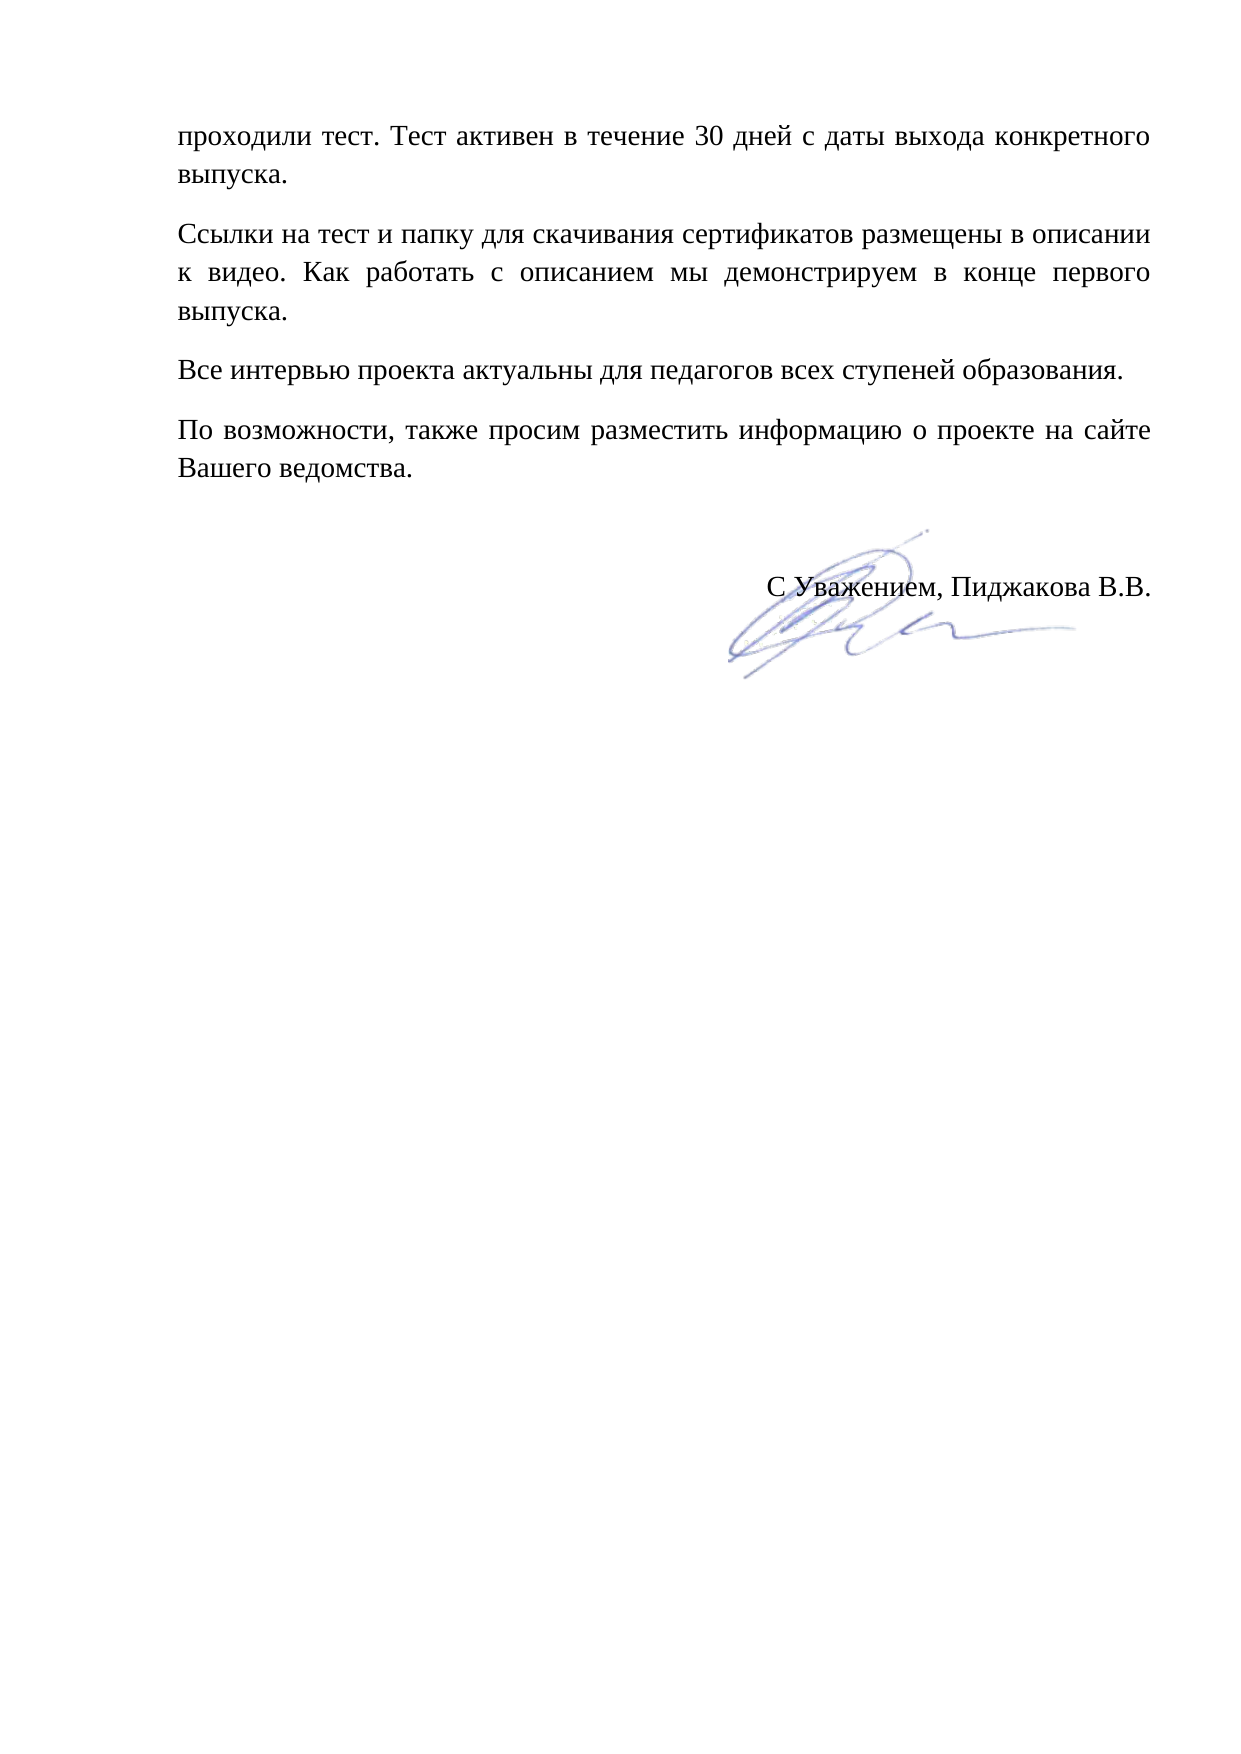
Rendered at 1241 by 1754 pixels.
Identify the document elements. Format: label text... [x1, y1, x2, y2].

text По возможности, также просим разместить информацию о проекте на сайте Вашего ведомства. [177, 412, 1152, 484]
picture [728, 603, 1077, 680]
text Все интервью проекта актуальны для педагогов всех ступеней образования. [177, 352, 1152, 386]
text Ссылки на тест и папку для скачивания сертификатов размещены в описании к видео. Как работать с описанием мы демонстрируем в конце первого выпуска. [177, 216, 1152, 327]
picture [728, 528, 1077, 569]
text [177, 118, 1152, 190]
text С Уважением, Пиджакова В.В. [177, 569, 1152, 603]
